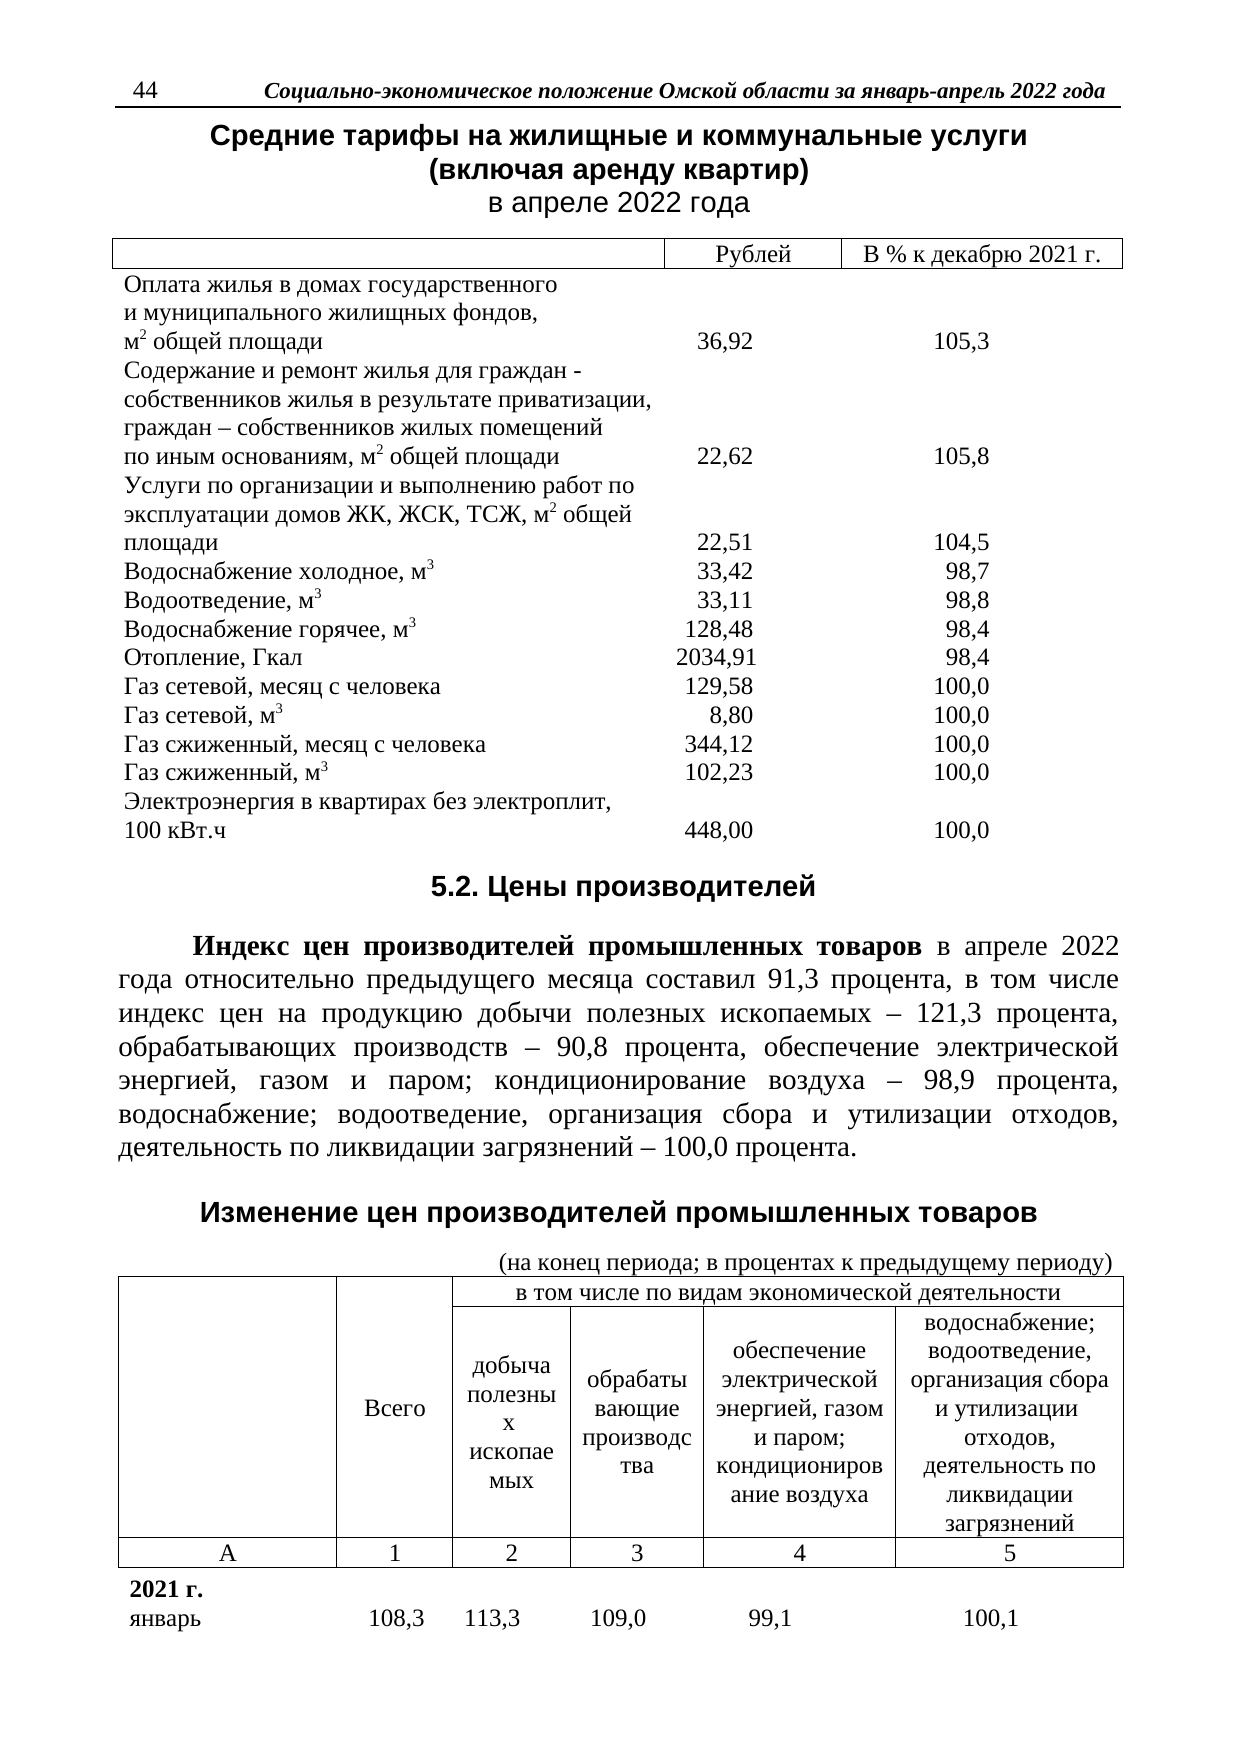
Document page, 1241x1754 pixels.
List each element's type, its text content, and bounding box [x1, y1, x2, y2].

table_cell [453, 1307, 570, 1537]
text Изменение цен производителей промышленных товаров [118, 1194, 1120, 1228]
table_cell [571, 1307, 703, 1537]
text 5.2. Цены производителей [160, 869, 1087, 903]
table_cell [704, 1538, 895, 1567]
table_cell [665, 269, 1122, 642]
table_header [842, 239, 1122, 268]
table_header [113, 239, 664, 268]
text (включая аренду квартир) в апреле 2022 года [118, 152, 1120, 219]
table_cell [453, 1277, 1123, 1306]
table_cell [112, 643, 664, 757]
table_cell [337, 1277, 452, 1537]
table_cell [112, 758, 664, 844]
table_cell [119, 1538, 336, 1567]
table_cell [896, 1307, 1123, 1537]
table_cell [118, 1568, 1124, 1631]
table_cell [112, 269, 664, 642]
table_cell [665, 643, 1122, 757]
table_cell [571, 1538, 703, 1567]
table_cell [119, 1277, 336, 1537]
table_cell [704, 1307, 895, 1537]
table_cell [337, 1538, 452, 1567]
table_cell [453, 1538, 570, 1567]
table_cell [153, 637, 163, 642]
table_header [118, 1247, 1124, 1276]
text Индекс цен производителей промышленных товаров в апреле 2022 года относительно предыдущего месяца составил 91,3 процента, в том числе индекс цен на продукцию добычи полезных ископаемых – 121,3 процента, обрабатывающих производств – 90,8 процента, обеспечение электрической энергией, газом и паром; кондиционирование воздуха – 98,9 процента, водоснабжение; водоотведение, организация сбора и утилизации отходов, деятельность по ликвидации загрязнений – 100,0 процента. [118, 928, 1120, 1163]
text Средние тарифы на жилищные и коммунальные услуги [118, 118, 1120, 152]
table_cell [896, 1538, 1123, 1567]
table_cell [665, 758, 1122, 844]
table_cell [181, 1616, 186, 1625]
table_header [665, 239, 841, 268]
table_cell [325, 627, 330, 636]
